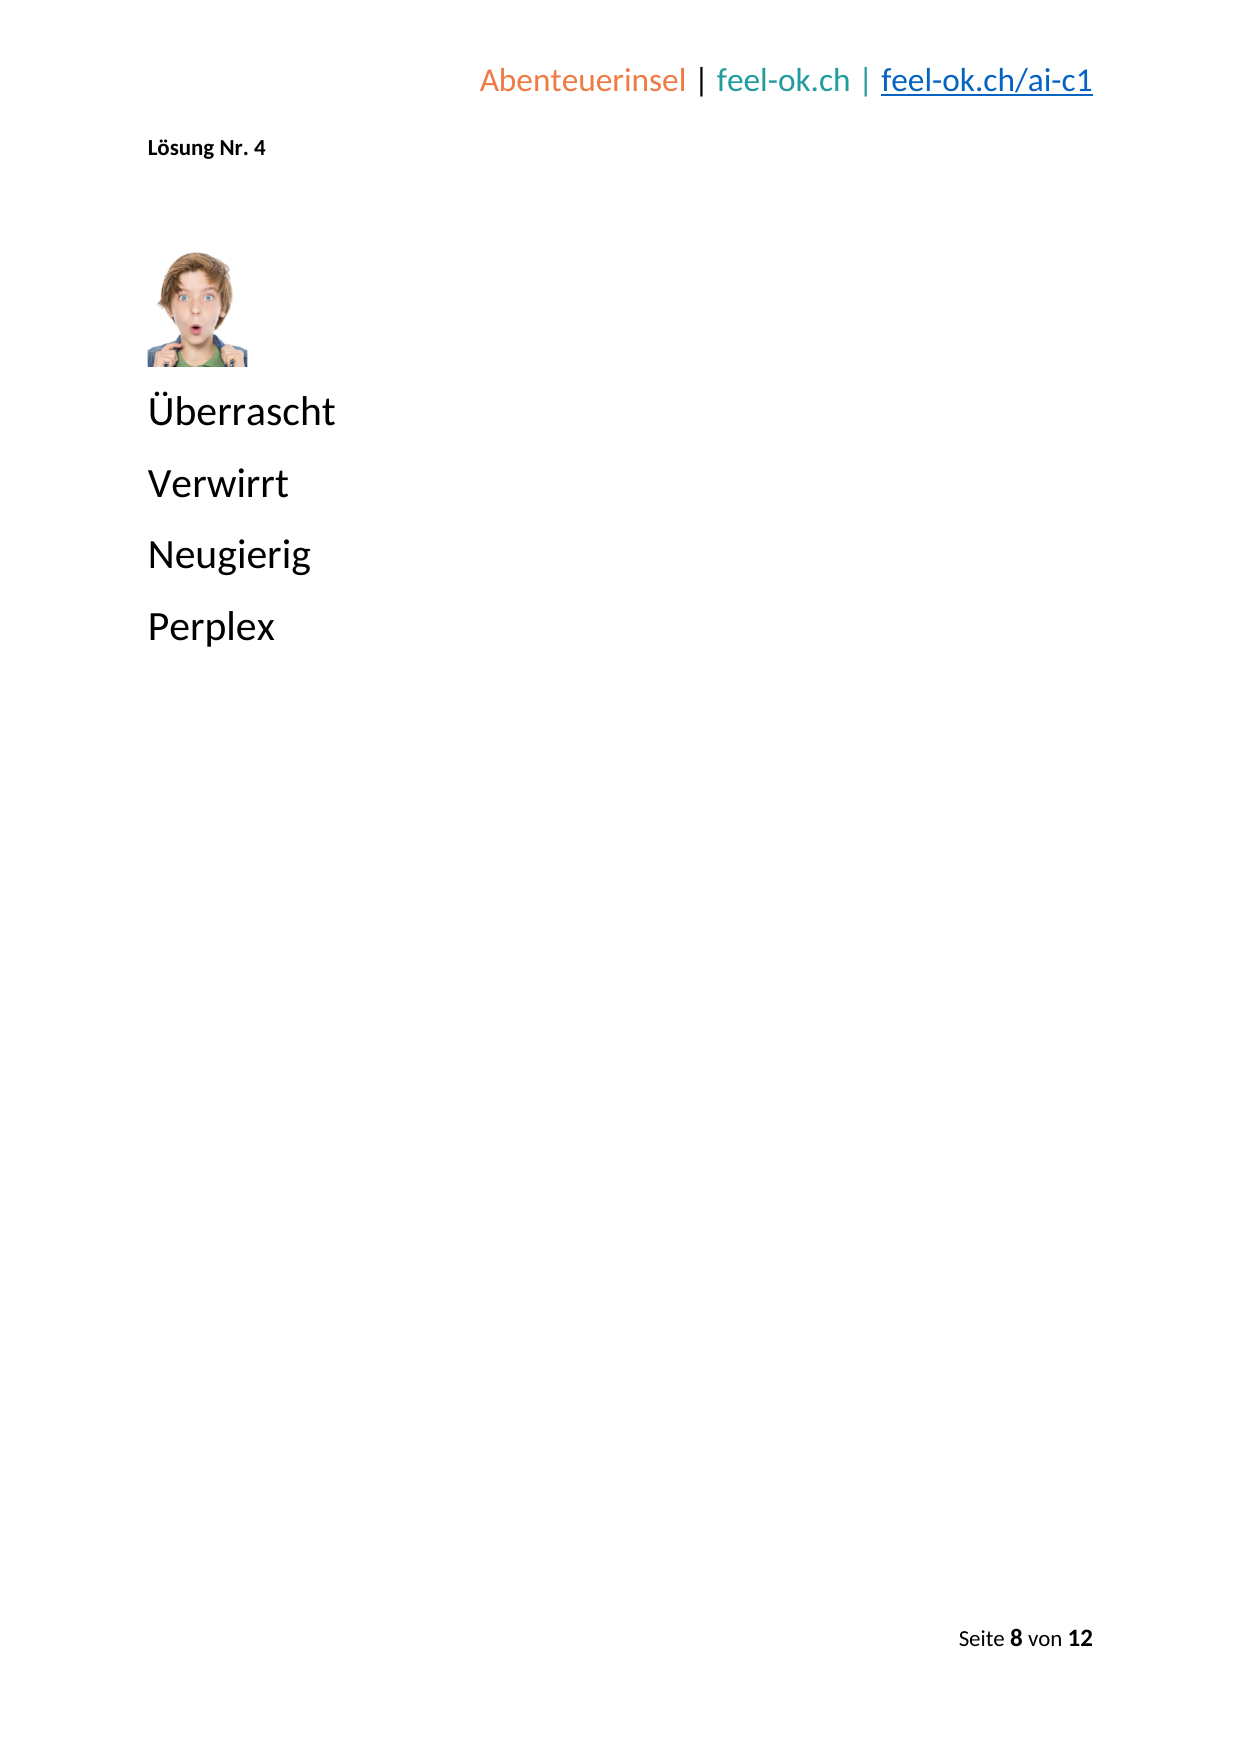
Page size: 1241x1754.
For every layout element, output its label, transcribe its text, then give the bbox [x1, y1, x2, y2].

text Überrascht [148, 385, 1093, 436]
picture [147, 251, 248, 367]
text Perplex [148, 600, 1093, 651]
text Verwirrt [148, 457, 1093, 508]
text Neugierig [148, 528, 1093, 579]
text Lösung Nr. 4 [148, 133, 1093, 161]
